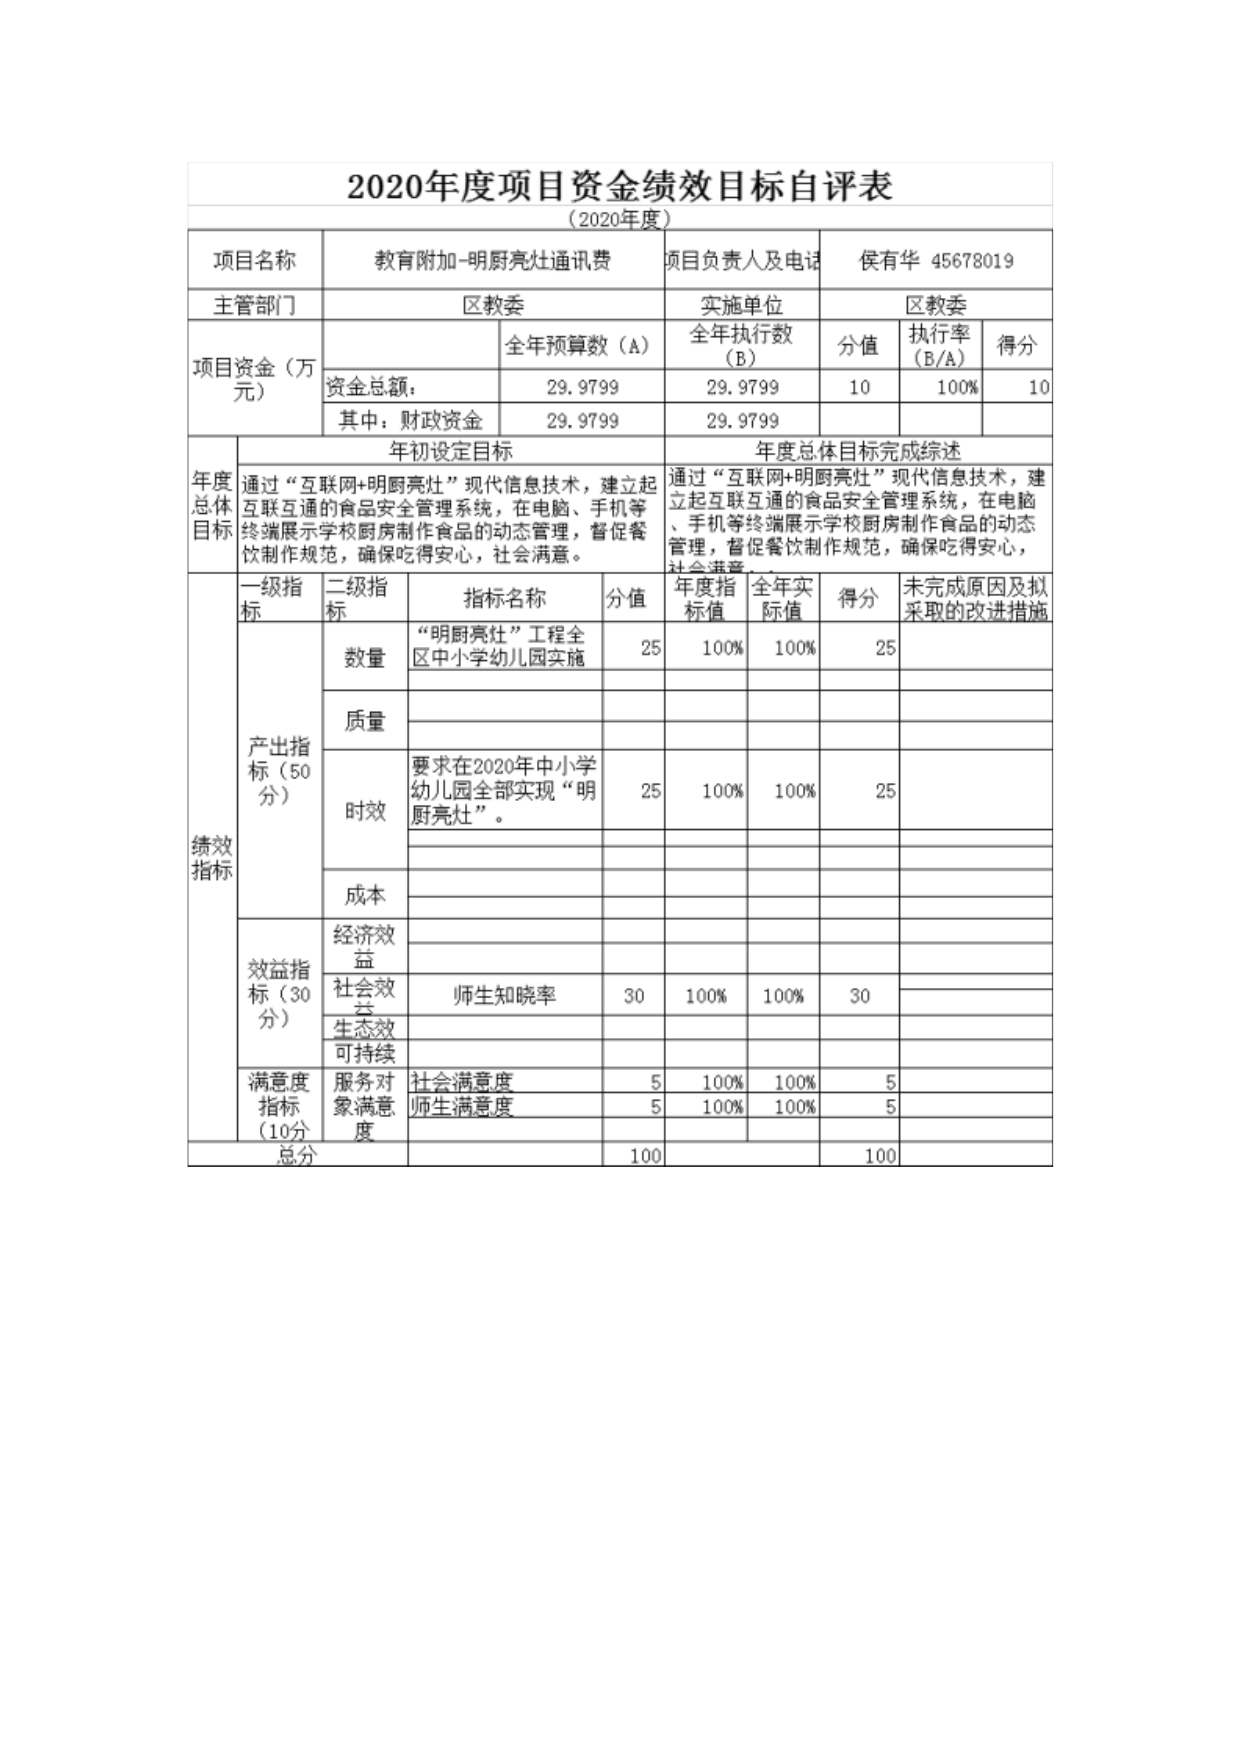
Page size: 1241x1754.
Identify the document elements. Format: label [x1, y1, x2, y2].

picture [187, 162, 1054, 1167]
